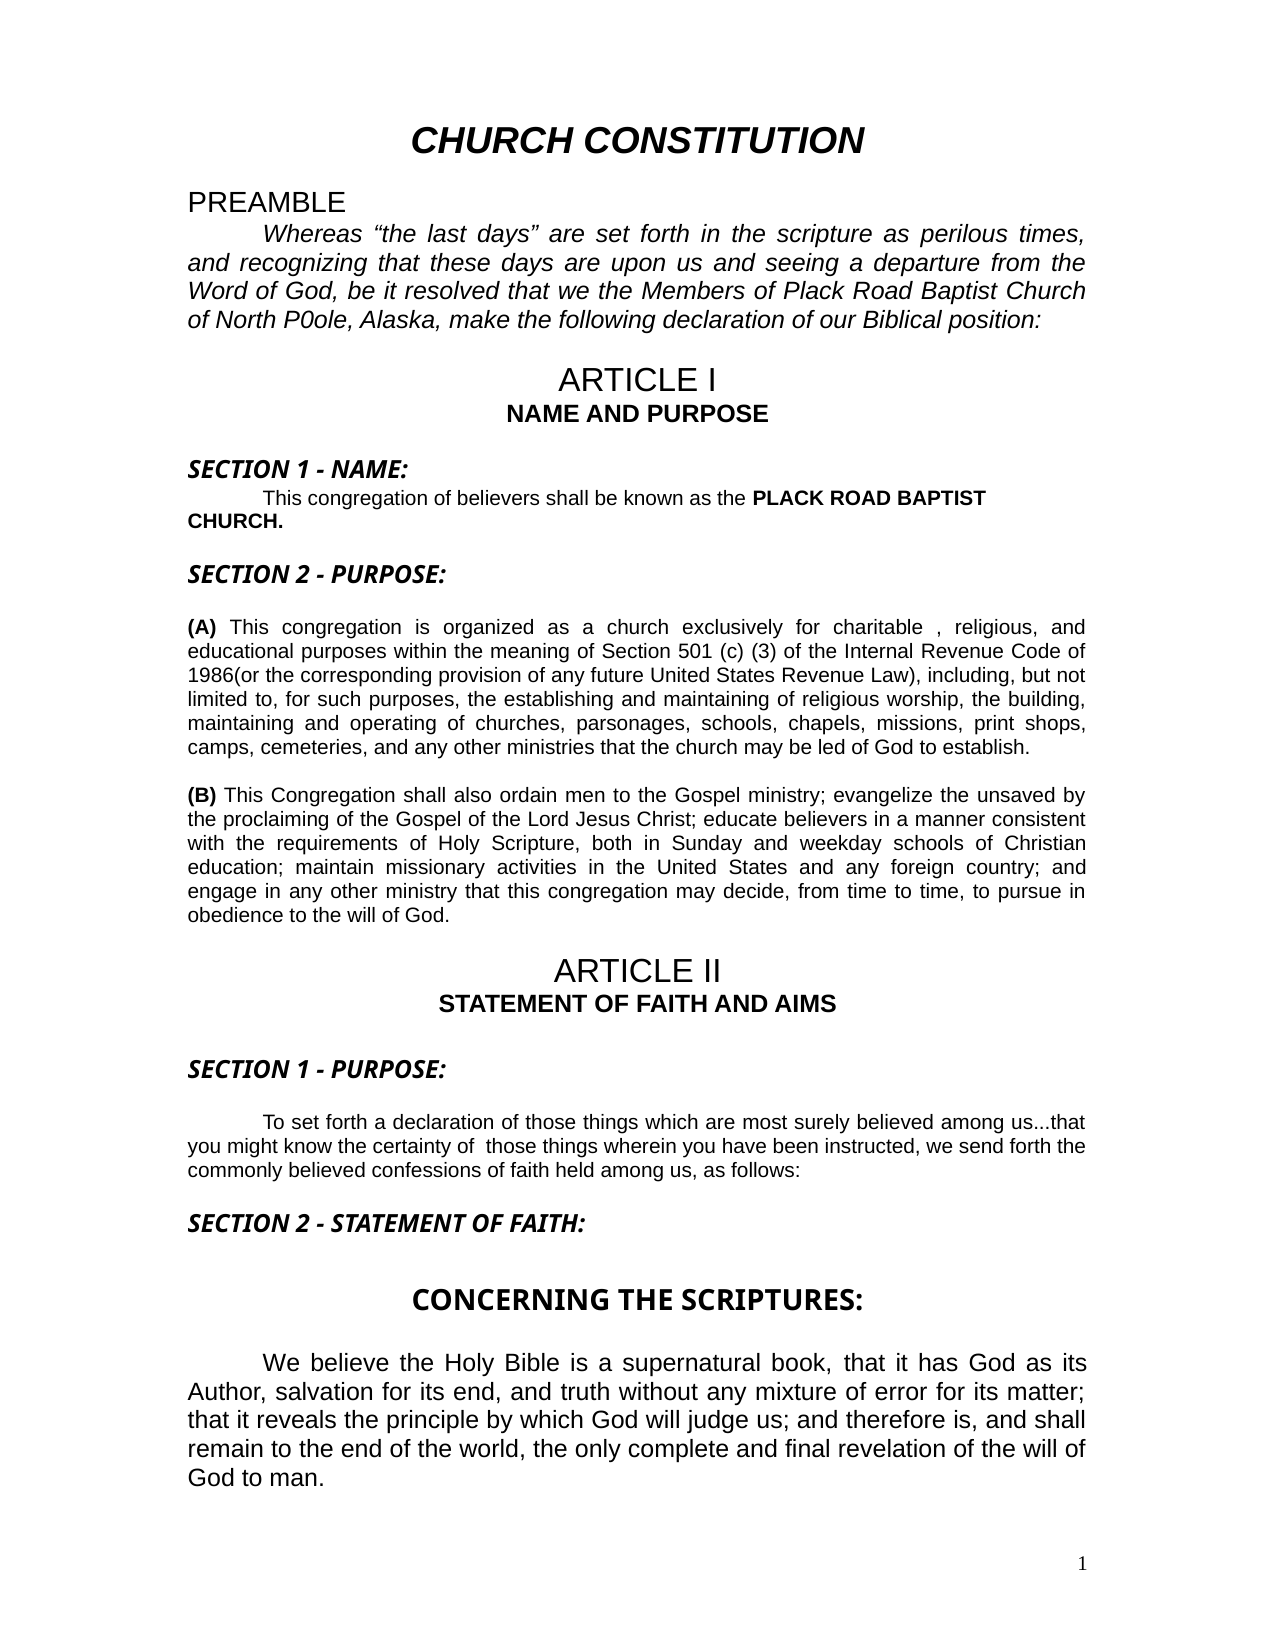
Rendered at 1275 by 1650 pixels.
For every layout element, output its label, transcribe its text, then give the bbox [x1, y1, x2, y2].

text SECTION 2 - STATEMENT OF FAITH: [187, 1206, 1087, 1240]
text This congregation of believers shall be known as the . [187, 485, 1087, 533]
text SECTION 1 - NAME: [187, 451, 1087, 485]
text Whereas “the last days” are set forth in the scripture as perilous times, and recognizing that these days are upon us and seeing a departure from the Word of God, be it resolved that we the Members of of North P0ole, , make the following declaration of our Biblical position: [187, 219, 1087, 334]
text CHURCH CONSTITUTION [187, 118, 1087, 161]
text (B) This Congregation shall also ordain men to the Gospel ministry; evangelize the unsaved by the proclaiming of the Gospel of the Lord Jesus Christ; educate believers in a manner consistent with the requirements of Holy Scripture, both in Sunday and weekday schools of Christian education; maintain missionary activities in the United States and any foreign country; and engage in any other ministry that this congregation may decide, from time to time, to pursue in obedience to the will of God. [187, 783, 1087, 927]
text To set forth a declaration of those things which are most surely believed among us...that you might know the certainty of those things wherein you have been instructed, we send forth the commonly believed confessions of faith held among us, as follows: [187, 1110, 1087, 1182]
text PREAMBLE [187, 185, 1087, 219]
text (A) This congregation is organized as a church exclusively for charitable , religious, and educational purposes within the meaning of Section 501 (c) (3) of the Internal Revenue Code of 1986(or the corresponding provision of any future United States Revenue Law), including, but not limited to, for such purposes, the establishing and maintaining of religious worship, the building, maintaining and operating of churches, parsonages, schools, chapels, missions, print shops, camps, cemeteries, and any other ministries that the church may be led of God to establish. [187, 615, 1087, 759]
text STATEMENT OF FAITH AND AIMS [187, 989, 1087, 1018]
text We believe the Holy Bible is a supernatural book, that it has God as its Author, salvation for its end, and truth without any mixture of error for its matter; that it reveals the principle by which God will judge us; and therefore is, and shall remain to the end of the world, the only complete and final revelation of the will of God to man. [187, 1348, 1087, 1492]
text NAME AND PURPOSE [187, 398, 1087, 427]
text ARTICLE II [187, 951, 1087, 989]
text CONCERNING THE SCRIPTURES: [187, 1279, 1087, 1319]
text SECTION 2 - PURPOSE: [187, 557, 1087, 591]
text ARTICLE I [187, 360, 1087, 398]
text SECTION 1 - PURPOSE: [187, 1052, 1087, 1086]
